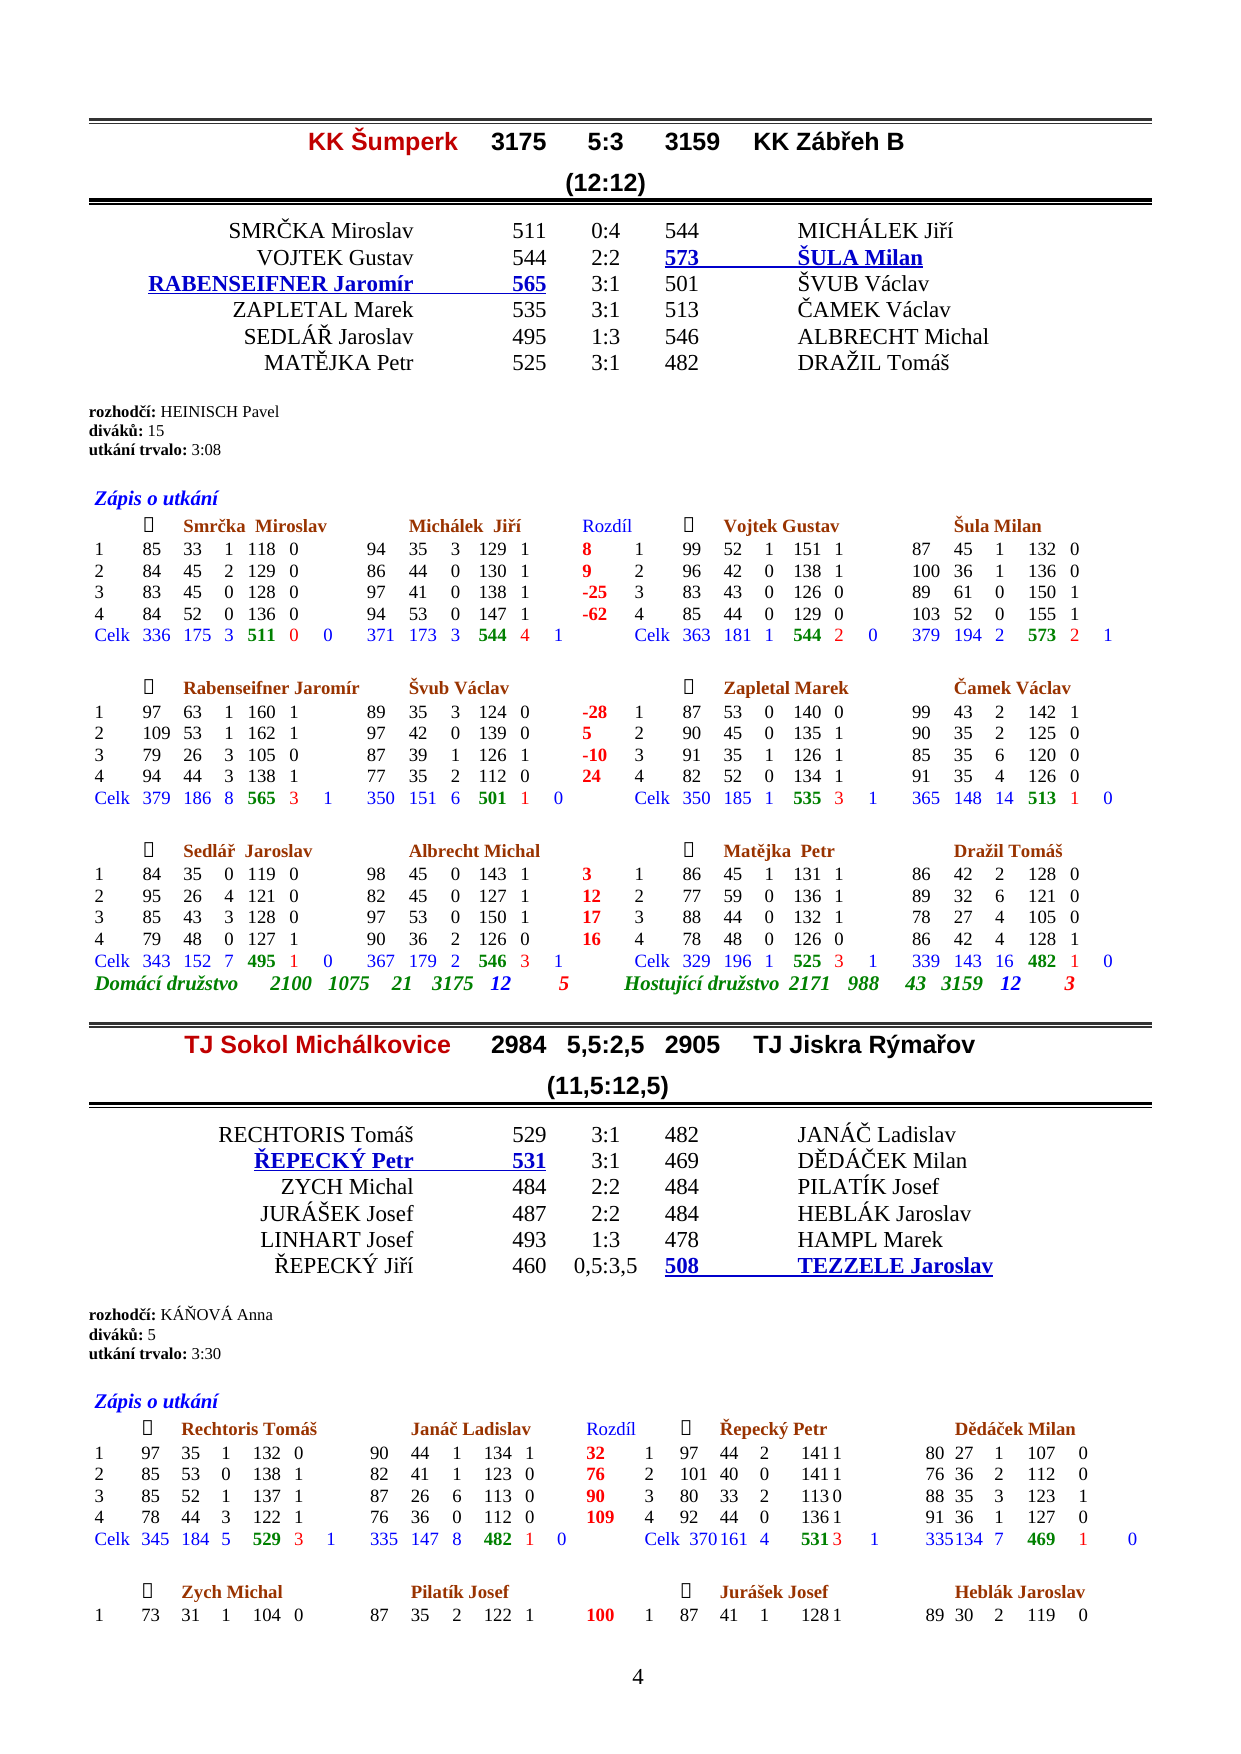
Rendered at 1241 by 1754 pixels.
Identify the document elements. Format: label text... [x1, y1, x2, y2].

text 2 109 53 1 162 1 97 42 0 139 0 5 2 90 45 0 135 1 90 35 2 125 0 [94, 722, 1152, 744]
text  Smrčka Miroslav Michálek Jiří Rozdíl  Vojtek Gustav Šula Milan [94, 510, 1152, 538]
text 4 79 48 0 127 1 90 36 2 126 0 16 4 78 48 0 126 0 86 42 4 128 1 [94, 928, 1152, 949]
text Celk 345 184 5 529 3 1 335 147 8 482 1 0 Celk 370 161 4 531 3 1 335 134 7 469 1 0 [94, 1528, 1152, 1549]
text (11,5:12,5) [89, 1063, 1152, 1102]
text 2 84 45 2 129 0 86 44 0 130 1 9 2 96 42 0 138 1 100 36 1 136 0 [94, 560, 1152, 581]
text Zápis o utkání [94, 1389, 1152, 1413]
text ŘEPECKÝ Petr 531 3:1 469 DĚDÁČEK Milan [89, 1147, 1152, 1173]
text 1 85 33 1 118 0 94 35 3 129 1 8 1 99 52 1 151 1 87 45 1 132 0 [94, 538, 1152, 560]
text Celk 343 152 7 495 1 0 367 179 2 546 3 1 Celk 329 196 1 525 3 1 339 143 16 482 1 0 [94, 949, 1152, 971]
text 4 84 52 0 136 0 94 53 0 147 1 -62 4 85 44 0 129 0 103 52 0 155 1 [94, 603, 1152, 624]
text 3 83 45 0 128 0 97 41 0 138 1 -25 3 83 43 0 126 0 89 61 0 150 1 [94, 581, 1152, 603]
text 4 94 44 3 138 1 77 35 2 112 0 24 4 82 52 0 134 1 91 35 4 126 0 [94, 765, 1152, 787]
text Zápis o utkání [94, 486, 1152, 510]
text rozhodčí: KÁŇOVÁ Anna [89, 1305, 1152, 1324]
text rozhodčí: HEINISCH Pavel [89, 402, 1152, 421]
text 1 97 63 1 160 1 89 35 3 124 0 -28 1 87 53 0 140 0 99 43 2 142 1 [94, 701, 1152, 722]
text utkání trvalo: 3:08 [89, 440, 1152, 459]
text TJ Sokol Michálkovice 2984 5,5:2,5 2905 TJ Jiskra Rýmařov [89, 1028, 1152, 1059]
text ZAPLETAL Marek 535 3:1 513 ČAMEK Václav [89, 296, 1152, 323]
text  Zych Michal Pilatík Josef  Jurášek Josef Heblák Jaroslav [94, 1576, 1152, 1604]
text 2 85 53 0 138 1 82 41 1 123 0 76 2 101 40 0 141 1 76 36 2 112 0 [94, 1463, 1152, 1485]
text VOJTEK Gustav 544 2:2 573 ŠULA Milan [89, 244, 1152, 270]
text Celk 336 175 3 511 0 0 371 173 3 544 4 1 Celk 363 181 1 544 2 0 379 194 2 573 2 1 [94, 624, 1152, 646]
text MATĚJKA Petr 525 3:1 482 DRAŽIL Tomáš [89, 349, 1152, 375]
text diváků: 5 [89, 1324, 1152, 1343]
text Domácí družstvo 2100 1075 21 3175 12 5 Hostující družstvo 2171 988 43 3159 12 3 [94, 971, 1152, 995]
text 1 84 35 0 119 0 98 45 0 143 1 3 1 86 45 1 131 1 86 42 2 128 0 [94, 863, 1152, 885]
text 3 79 26 3 105 0 87 39 1 126 1 -10 3 91 35 1 126 1 85 35 6 120 0 [94, 744, 1152, 765]
text KK Šumperk 3175 5:3 3159 KK Zábřeh B [89, 124, 1152, 155]
text 1 97 35 1 132 0 90 44 1 134 1 32 1 97 44 2 141 1 80 27 1 107 0 [94, 1442, 1152, 1463]
text LINHART Josef 493 1:3 478 HAMPL Marek [89, 1226, 1152, 1252]
text  Sedlář Jaroslav Albrecht Michal  Matějka Petr Dražil Tomáš [94, 835, 1152, 863]
text SMRČKA Miroslav 511 0:4 544 MICHÁLEK Jiří [89, 217, 1152, 244]
text  Rabenseifner Jaromír Švub Václav  Zapletal Marek Čamek Václav [94, 672, 1152, 701]
text utkání trvalo: 3:30 [89, 1343, 1152, 1363]
text 1 73 31 1 104 0 87 35 2 122 1 100 1 87 41 1 128 1 89 30 2 119 0 [94, 1604, 1152, 1626]
text 4 78 44 3 122 1 76 36 0 112 0 109 4 92 44 0 136 1 91 36 1 127 0 [94, 1506, 1152, 1528]
text 3 85 43 3 128 0 97 53 0 150 1 17 3 88 44 0 132 1 78 27 4 105 0 [94, 906, 1152, 928]
text RABENSEIFNER Jaromír 565 3:1 501 ŠVUB Václav [89, 270, 1152, 296]
text 3 85 52 1 137 1 87 26 6 113 0 90 3 80 33 2 113 0 88 35 3 123 1 [94, 1485, 1152, 1506]
text ŘEPECKÝ Jiří 460 0,5:3,5 508 TEZZELE Jaroslav [89, 1252, 1152, 1279]
text  Rechtoris Tomáš Janáč Ladislav Rozdíl  Řepecký Petr Dědáček Milan [94, 1413, 1152, 1442]
text 2 95 26 4 121 0 82 45 0 127 1 12 2 77 59 0 136 1 89 32 6 121 0 [94, 885, 1152, 906]
text Celk 379 186 8 565 3 1 350 151 6 501 1 0 Celk 350 185 1 535 3 1 365 148 14 513 1 0 [94, 787, 1152, 808]
text RECHTORIS Tomáš 529 3:1 482 JANÁČ Ladislav [89, 1121, 1152, 1147]
text ZYCH Michal 484 2:2 484 PILATÍK Josef [89, 1173, 1152, 1200]
text JURÁŠEK Josef 487 2:2 484 HEBLÁK Jaroslav [89, 1200, 1152, 1226]
text SEDLÁŘ Jaroslav 495 1:3 546 ALBRECHT Michal [89, 323, 1152, 349]
text (12:12) [89, 159, 1152, 198]
text diváků: 15 [89, 421, 1152, 440]
